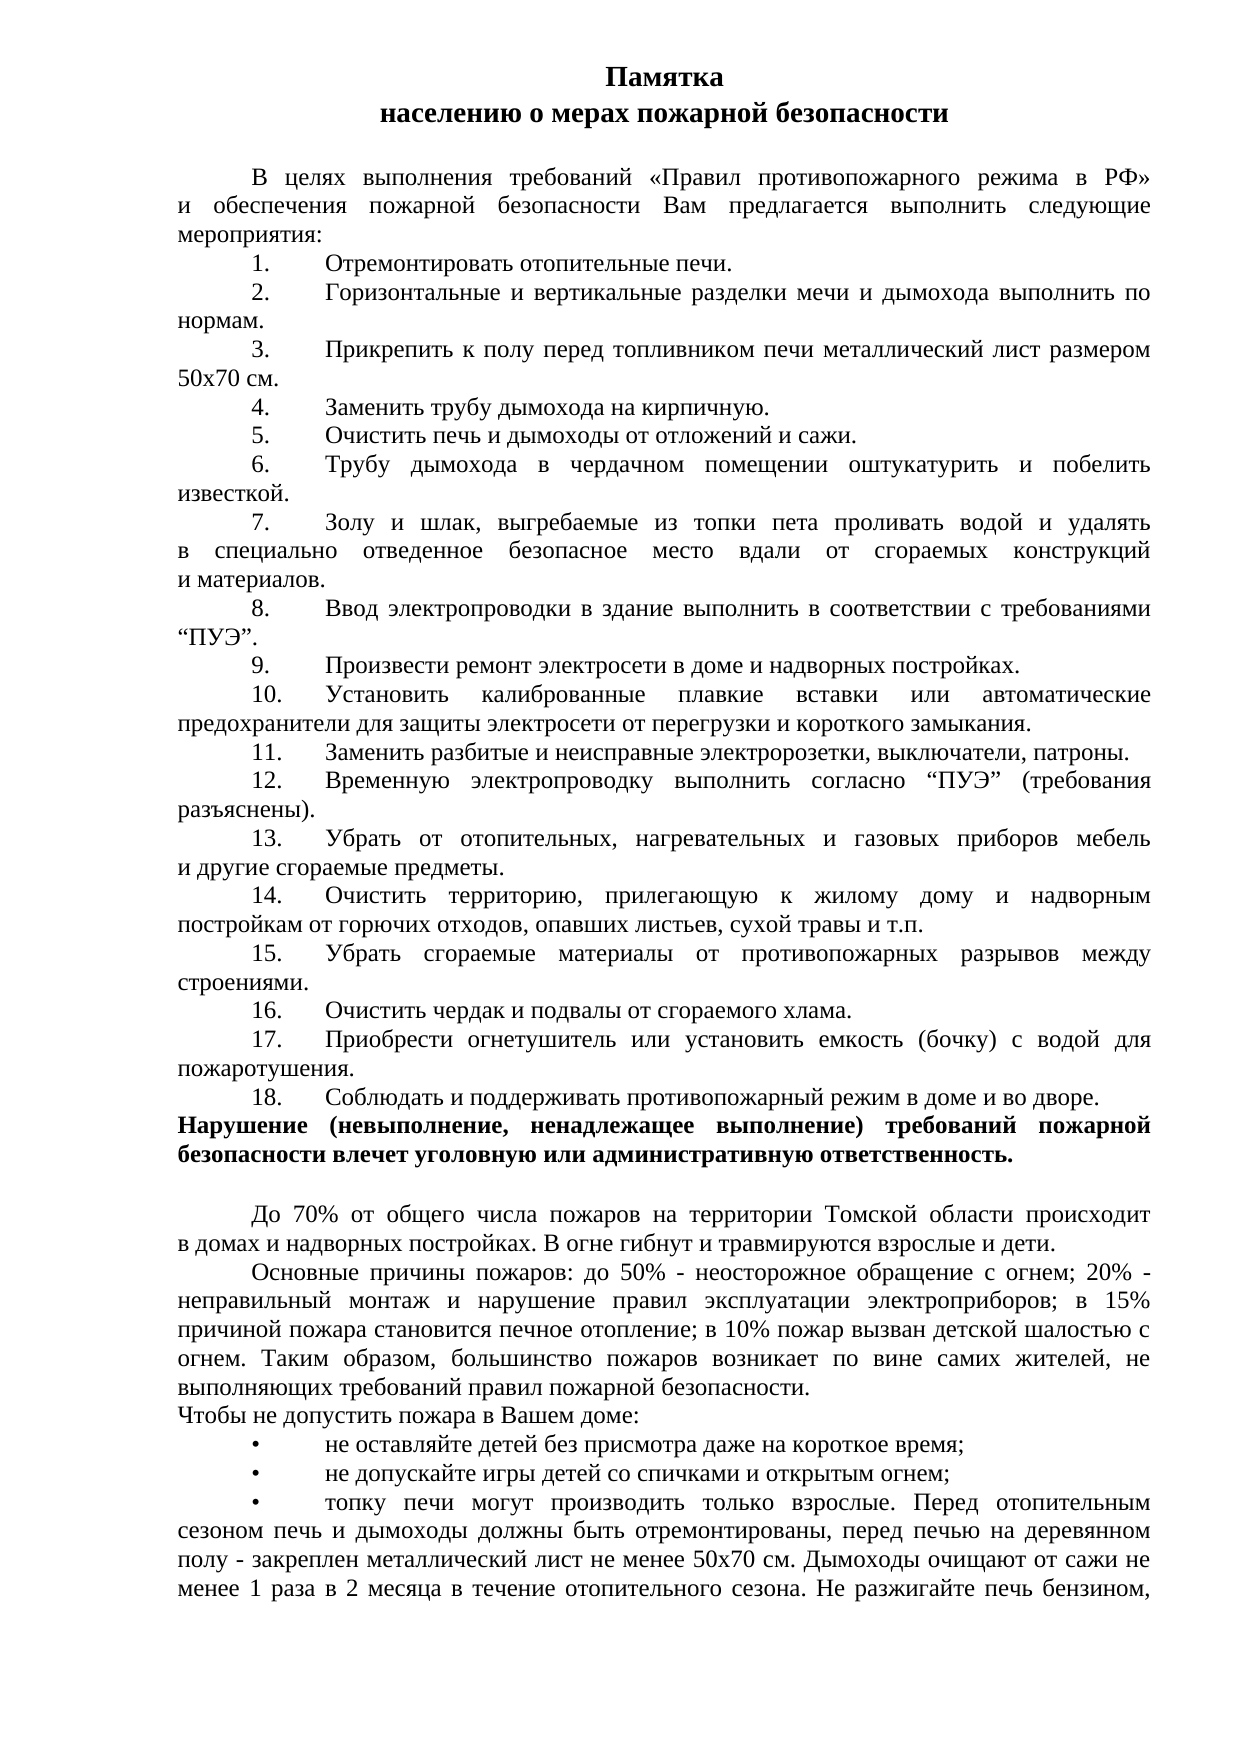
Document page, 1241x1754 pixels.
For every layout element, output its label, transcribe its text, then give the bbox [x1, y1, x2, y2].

text 5. Очистить печь и дымоходы от отложений и сажи. [177, 421, 1152, 449]
text 1. Отремонтировать отопительные печи. [177, 248, 1152, 277]
text 2. Горизонтальные и вертикальные разделки мечи и дымохода выполнить по нормам. [177, 277, 1152, 334]
text 9. Произвести ремонт электросети в доме и надворных постройках. [177, 651, 1152, 679]
text 8. Ввод электропроводки в здание выполнить в соответствии с требованиями “ПУЭ”. [177, 593, 1152, 651]
text Нарушение (невыполнение, ненадлежащее выполнение) требований пожарной безопасности влечет уголовную или административную ответственность. [177, 1111, 1152, 1168]
text 4. Заменить трубу дымохода на кирпичную. [177, 392, 1152, 421]
text 3. Прикрепить к полу перед топливником печи металлический лист размером 50x70 см. [177, 334, 1152, 392]
text 18. Соблюдать и поддерживать противопожарный режим в доме и во дворе. [177, 1082, 1152, 1111]
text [177, 1487, 1152, 1602]
text Чтобы не допустить пожара в Вашем доме: [177, 1400, 1152, 1429]
text • не оставляйте детей без присмотра даже на короткое время; [177, 1429, 1152, 1458]
text • не допускайте игры детей со спичками и открытым огнем; [177, 1458, 1152, 1487]
text 16. Очистить чердак и подвалы от сгораемого хлама. [177, 996, 1152, 1024]
text 10. Установить калиброванные плавкие вставки или автоматические предохранители для защиты электросети от перегрузки и короткого замыкания. [177, 679, 1152, 737]
text 12. Временную электропроводку выполнить согласно “ПУЭ” (требования разъяснены). [177, 766, 1152, 823]
text 15. Убрать сгораемые материалы от противопожарных разрывов между строениями. [177, 938, 1152, 996]
text 11. Заменить разбитые и неисправные электророзетки, выключатели, патроны. [177, 737, 1152, 766]
text 17. Приобрести огнетушитель или установить емкость (бочку) с водой для пожаротушения. [177, 1024, 1152, 1082]
text 13. Убрать от отопительных, нагревательных и газовых приборов мебель и другие сгораемые предметы. [177, 823, 1152, 881]
text 6. Трубу дымохода в чердачном помещении оштукатурить и побелить известкой. [177, 449, 1152, 507]
text До 70% от общего числа пожаров на территории Томской области происходит в домах и надворных постройках. В огне гибнут и травмируются взрослые и дети. [177, 1199, 1152, 1257]
text В целях выполнения требований «Правил противопожарного режима в РФ» и обеспечения пожарной безопасности Вам предлагается выполнить следующие мероприятия: [177, 162, 1152, 248]
text Памятка [177, 59, 1152, 93]
text 7. Золу и шлак, выгребаемые из топки пета проливать водой и удалять в специально отведенное безопасное место вдали от сгораемых конструкций и материалов. [177, 507, 1152, 593]
text населению о мерах пожарной безопасности [177, 95, 1152, 129]
text Основные причины пожаров: до 50% - неосторожное обращение с огнем; 20% - неправильный монтаж и нарушение правил эксплуатации электроприборов; в 15% причиной пожара становится печное отопление; в 10% пожар вызван детской шалостью с огнем. Таким образом, большинство пожаров возникает по вине самих жителей, не выполняющих требований правил пожарной безопасности. [177, 1257, 1152, 1400]
text 14. Очистить территорию, прилегающую к жилому дому и надворным постройкам от горючих отходов, опавших листьев, сухой травы и т.п. [177, 881, 1152, 938]
